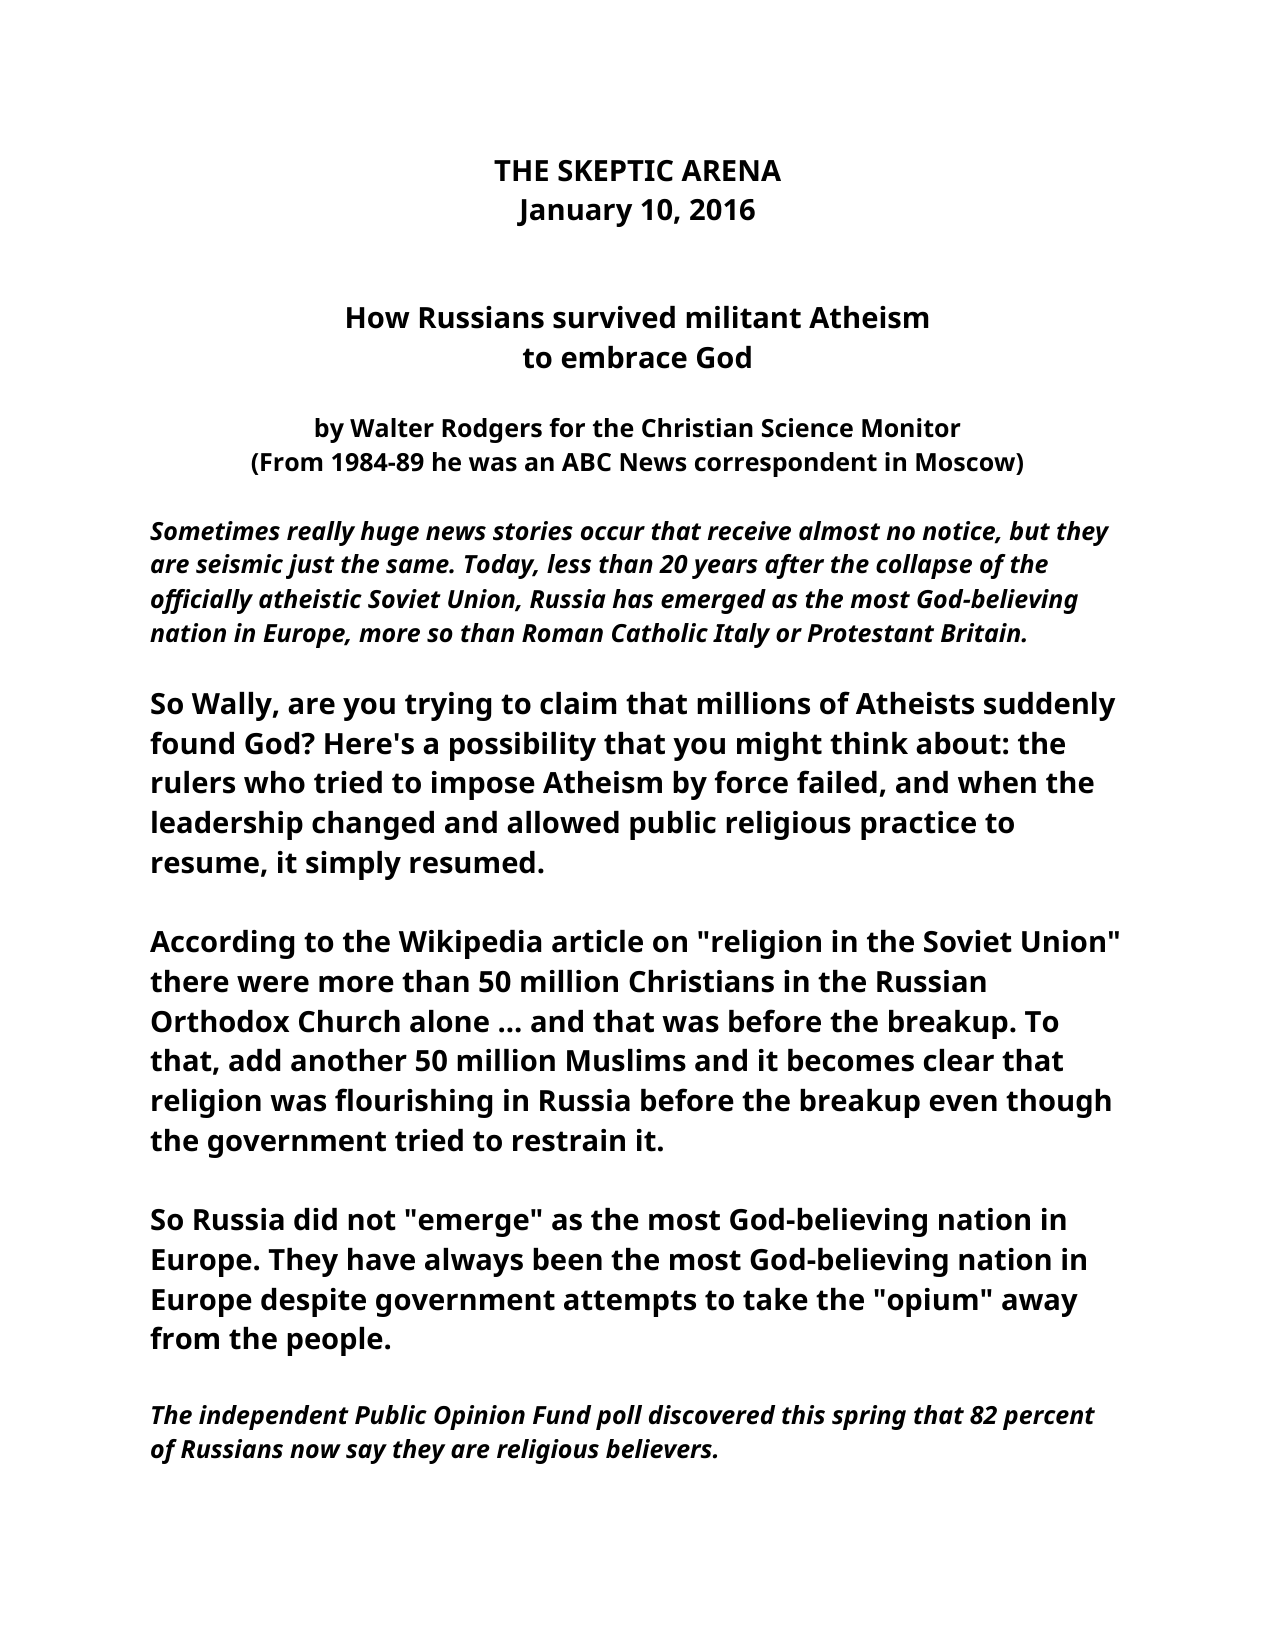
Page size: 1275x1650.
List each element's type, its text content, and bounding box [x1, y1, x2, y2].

text The independent Public Opinion Fund poll discovered this spring that 82 percent of Russians now say they are religious believers. [150, 1398, 1125, 1466]
text (From 1984-89 he was an ABC News correspondent in Moscow) [150, 445, 1125, 479]
text THE SKEPTIC ARENA [150, 150, 1125, 190]
text How Russians survived militant Atheism [150, 297, 1125, 337]
text by Walter Rodgers for the Christian Science Monitor [150, 411, 1125, 445]
text So Russia did not "emerge" as the most God-believing nation in Europe. They have always been the most God-believing nation in Europe despite government attempts to take the "opium" away from the people. [150, 1199, 1125, 1358]
text January 10, 2016 [150, 190, 1125, 229]
text So Wally, are you trying to claim that millions of Atheists suddenly found God? Here's a possibility that you might think about: the rulers who tried to impose Atheism by force failed, and when the leadership changed and allowed public religious practice to resume, it simply resumed. [150, 683, 1125, 882]
text to embrace God [150, 337, 1125, 377]
text According to the Wikipedia article on "religion in the Soviet Union" there were more than 50 million Christians in the Russian Orthodox Church alone ... and that was before the breakup. To that, add another 50 million Muslims and it becomes clear that religion was flourishing in Russia before the breakup even though the government tried to restrain it. [150, 922, 1125, 1160]
text Sometimes really huge news stories occur that receive almost no notice, but they are seismic just the same. Today, less than 20 years after the collapse of the officially atheistic Soviet Union, Russia has emerged as the most God-believing nation in Europe, more so than Roman Catholic Italy or Protestant Britain. [150, 513, 1125, 649]
